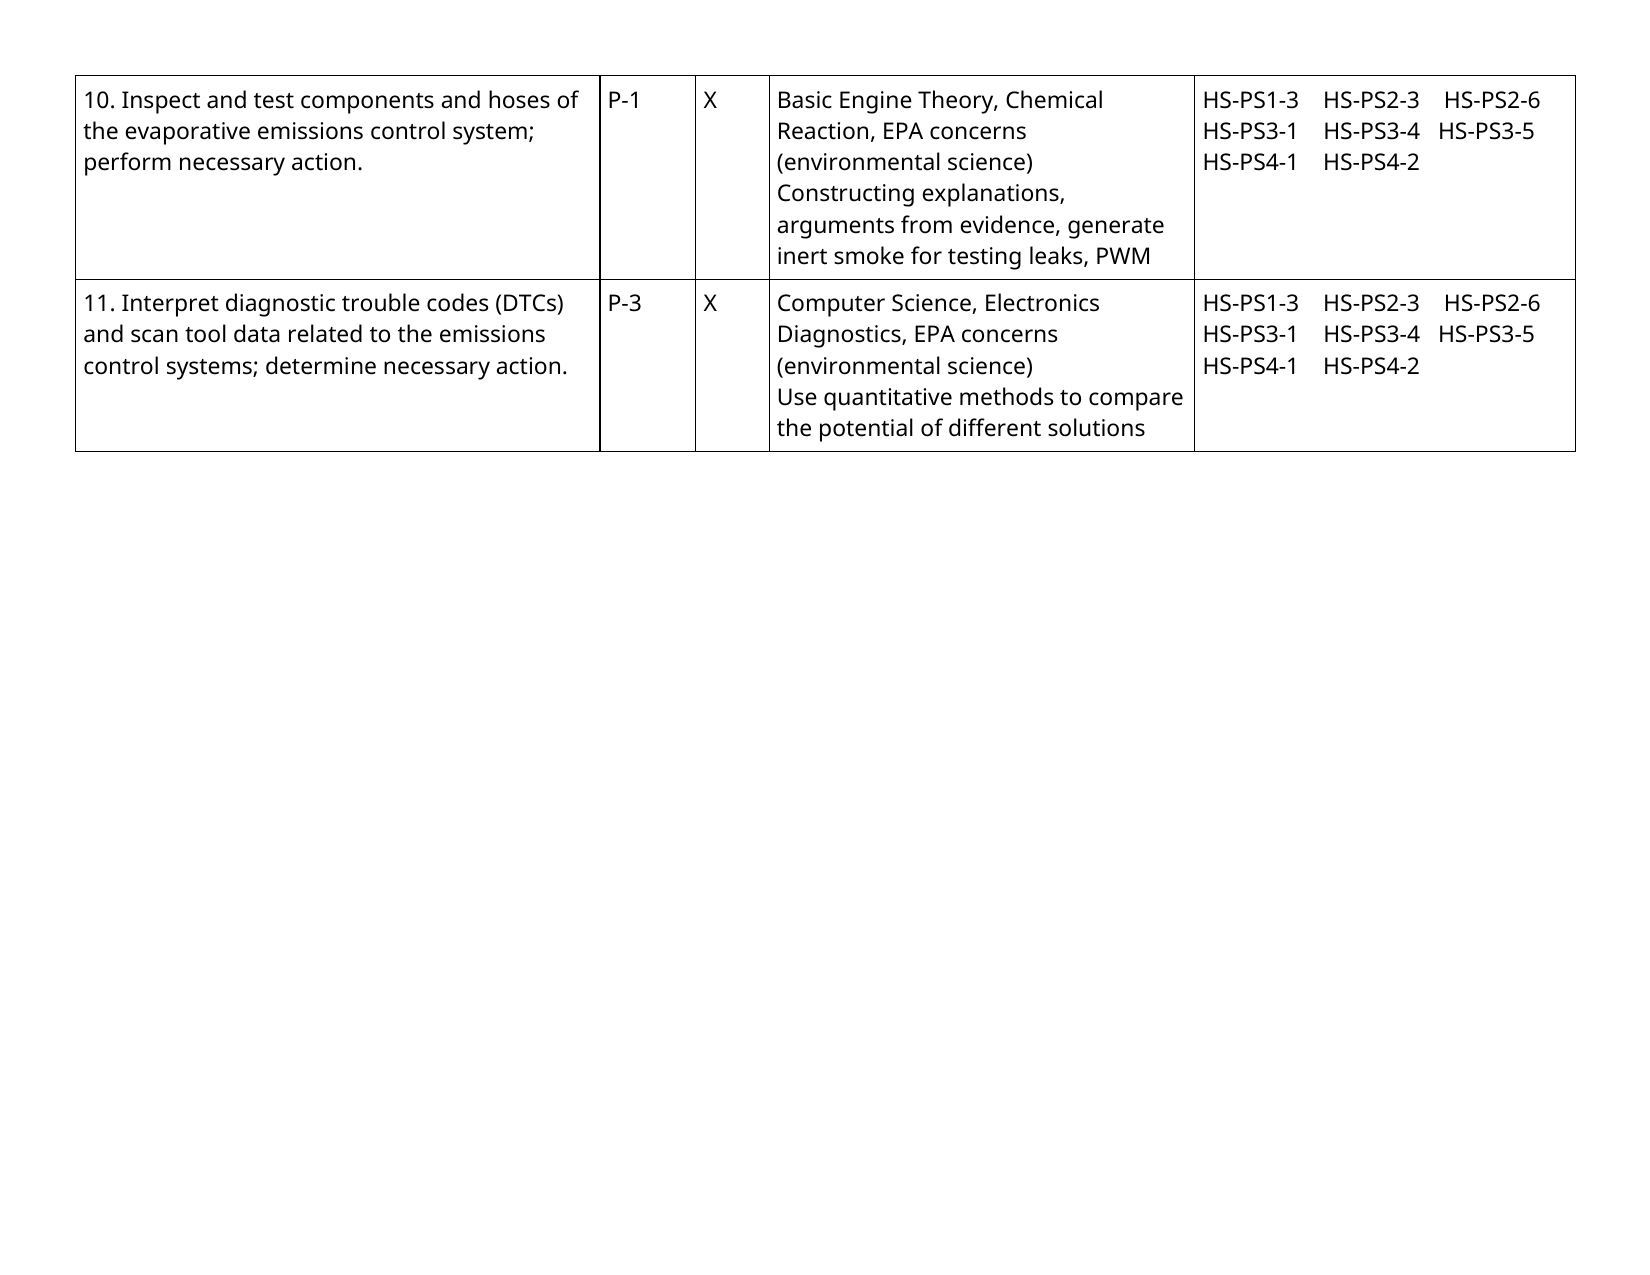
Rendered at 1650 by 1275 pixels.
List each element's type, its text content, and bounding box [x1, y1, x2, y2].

table_cell HS-PS1-3 HS-PS2-3 HS-PS2-6 HS-PS3-1 HS-PS3-4 HS-PS3-5 HS-PS4-1 HS-PS4-2 [1195, 76, 1575, 278]
table_cell Computer Science, Electronics Diagnostics, EPA concerns (environmental science) Use quantitative methods to compare the potential of different solutions [770, 280, 1194, 451]
table_cell Basic Engine Theory, Chemical Reaction, EPA concerns (environmental science) Constructing explanations, arguments from evidence, generate inert smoke for testing leaks, PWM [770, 76, 1194, 278]
table_cell 10. Inspect and test components and hoses of the evaporative emissions control system; perform necessary action. [76, 76, 599, 278]
table_cell X [696, 280, 769, 451]
table_cell X [696, 76, 769, 278]
table_cell HS-PS1-3 HS-PS2-3 HS-PS2-6 HS-PS3-1 HS-PS3-4 HS-PS3-5 HS-PS4-1 HS-PS4-2 [1195, 280, 1575, 451]
table_cell P-3 [601, 280, 695, 451]
table_cell 11. Interpret diagnostic trouble codes (DTCs) and scan tool data related to the emissions control systems; determine necessary action. [76, 280, 599, 451]
table_cell P-1 [601, 76, 695, 278]
